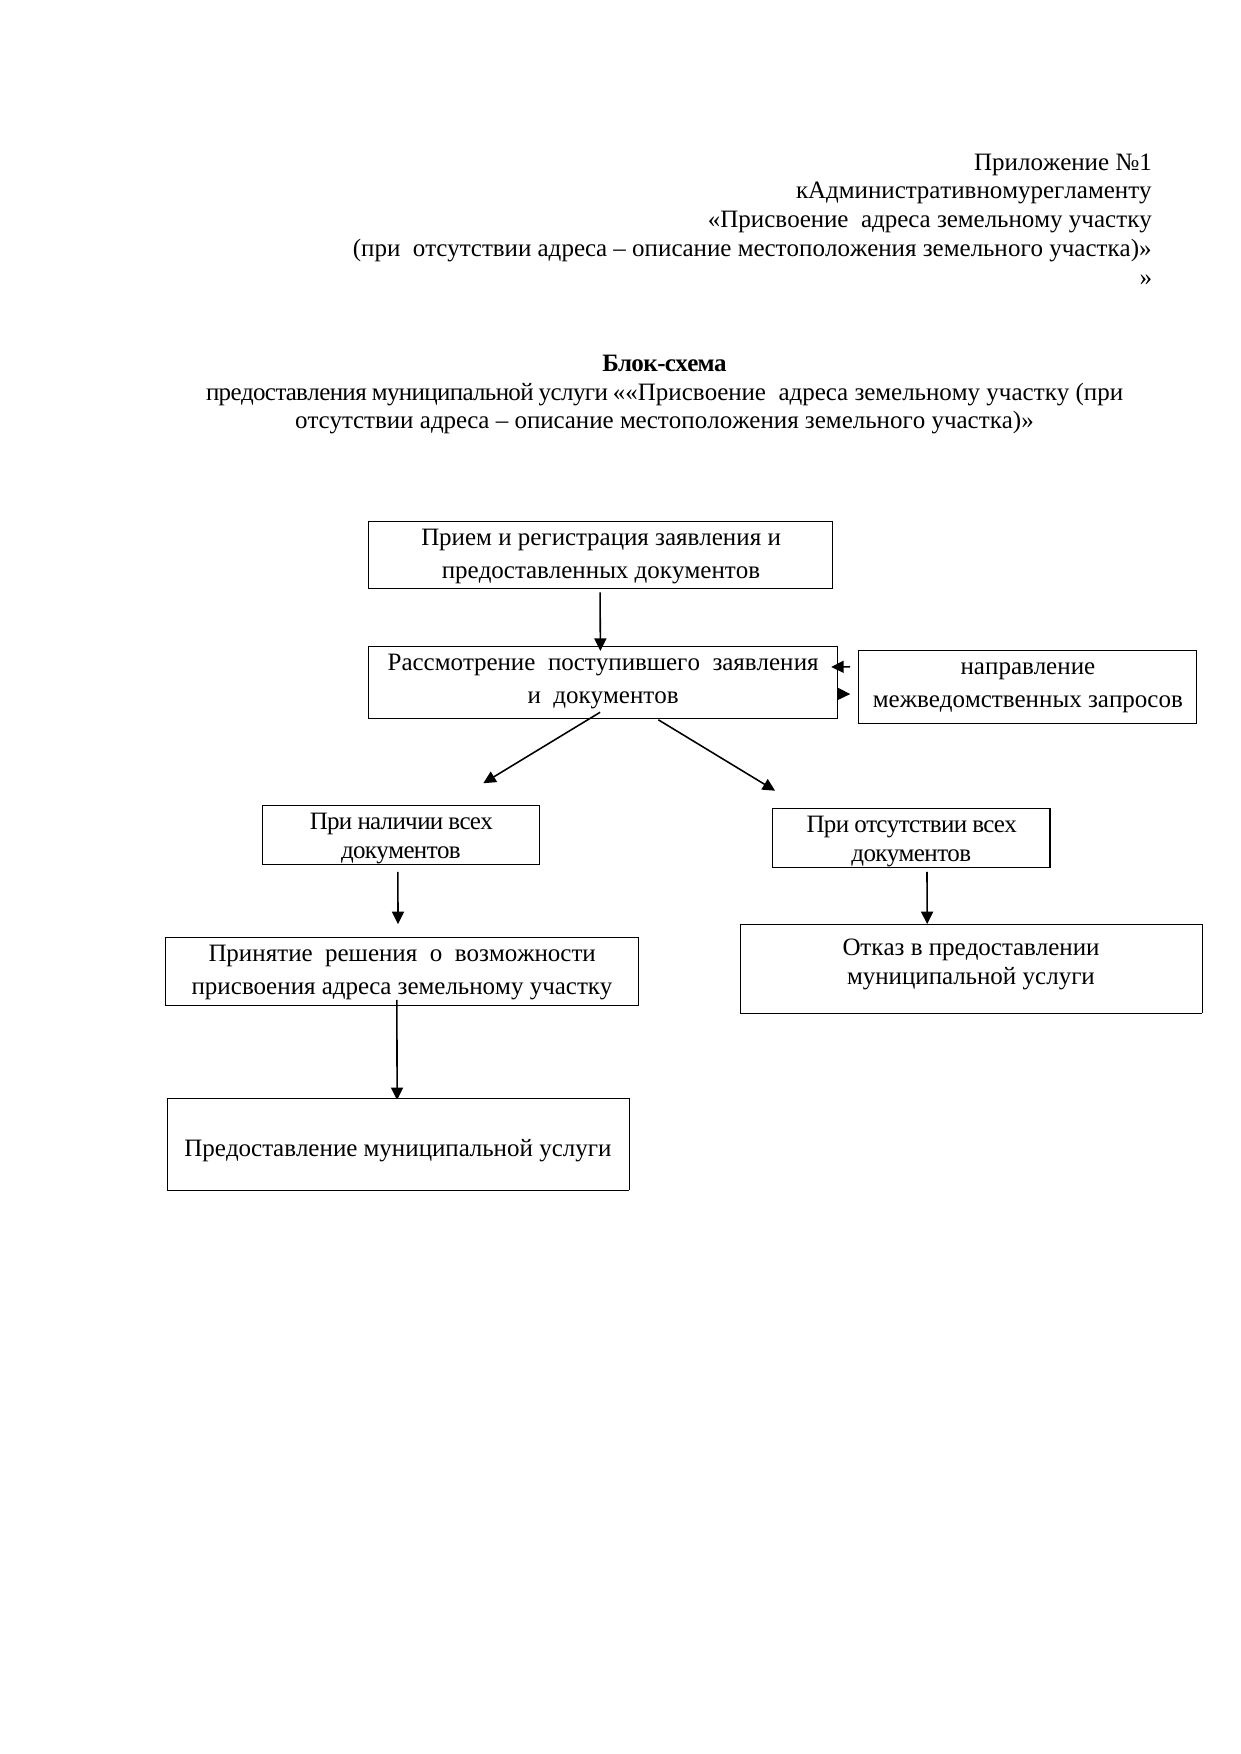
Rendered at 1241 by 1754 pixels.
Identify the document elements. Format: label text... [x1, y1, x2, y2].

table_header направление межведомственных запросов [859, 651, 1196, 723]
table_header Рассмотрение поступившего заявления и документов [369, 647, 837, 718]
text » [177, 262, 1152, 291]
text кАдминистративномурегламенту [177, 176, 1152, 204]
text «Присвоение адреса земельному участку [177, 204, 1152, 233]
table_header Принятие решения о возможности присвоения адреса земельному участку [166, 938, 638, 1005]
table_header Прием и регистрация заявления и предоставленных документов [369, 522, 832, 588]
table_header При отсутствии всех документов [773, 809, 1049, 867]
text предоставления муниципальной услуги ««Присвоение адреса земельному участку (при отсутствии адреса – описание местоположения земельного участка)» [177, 377, 1152, 434]
text (при отсутствии адреса – описание местоположения земельного участка)» [177, 233, 1152, 262]
text Блок-схема [177, 348, 1152, 377]
table_header При наличии всех документов [263, 806, 539, 864]
text Приложение №1 [177, 147, 1152, 176]
